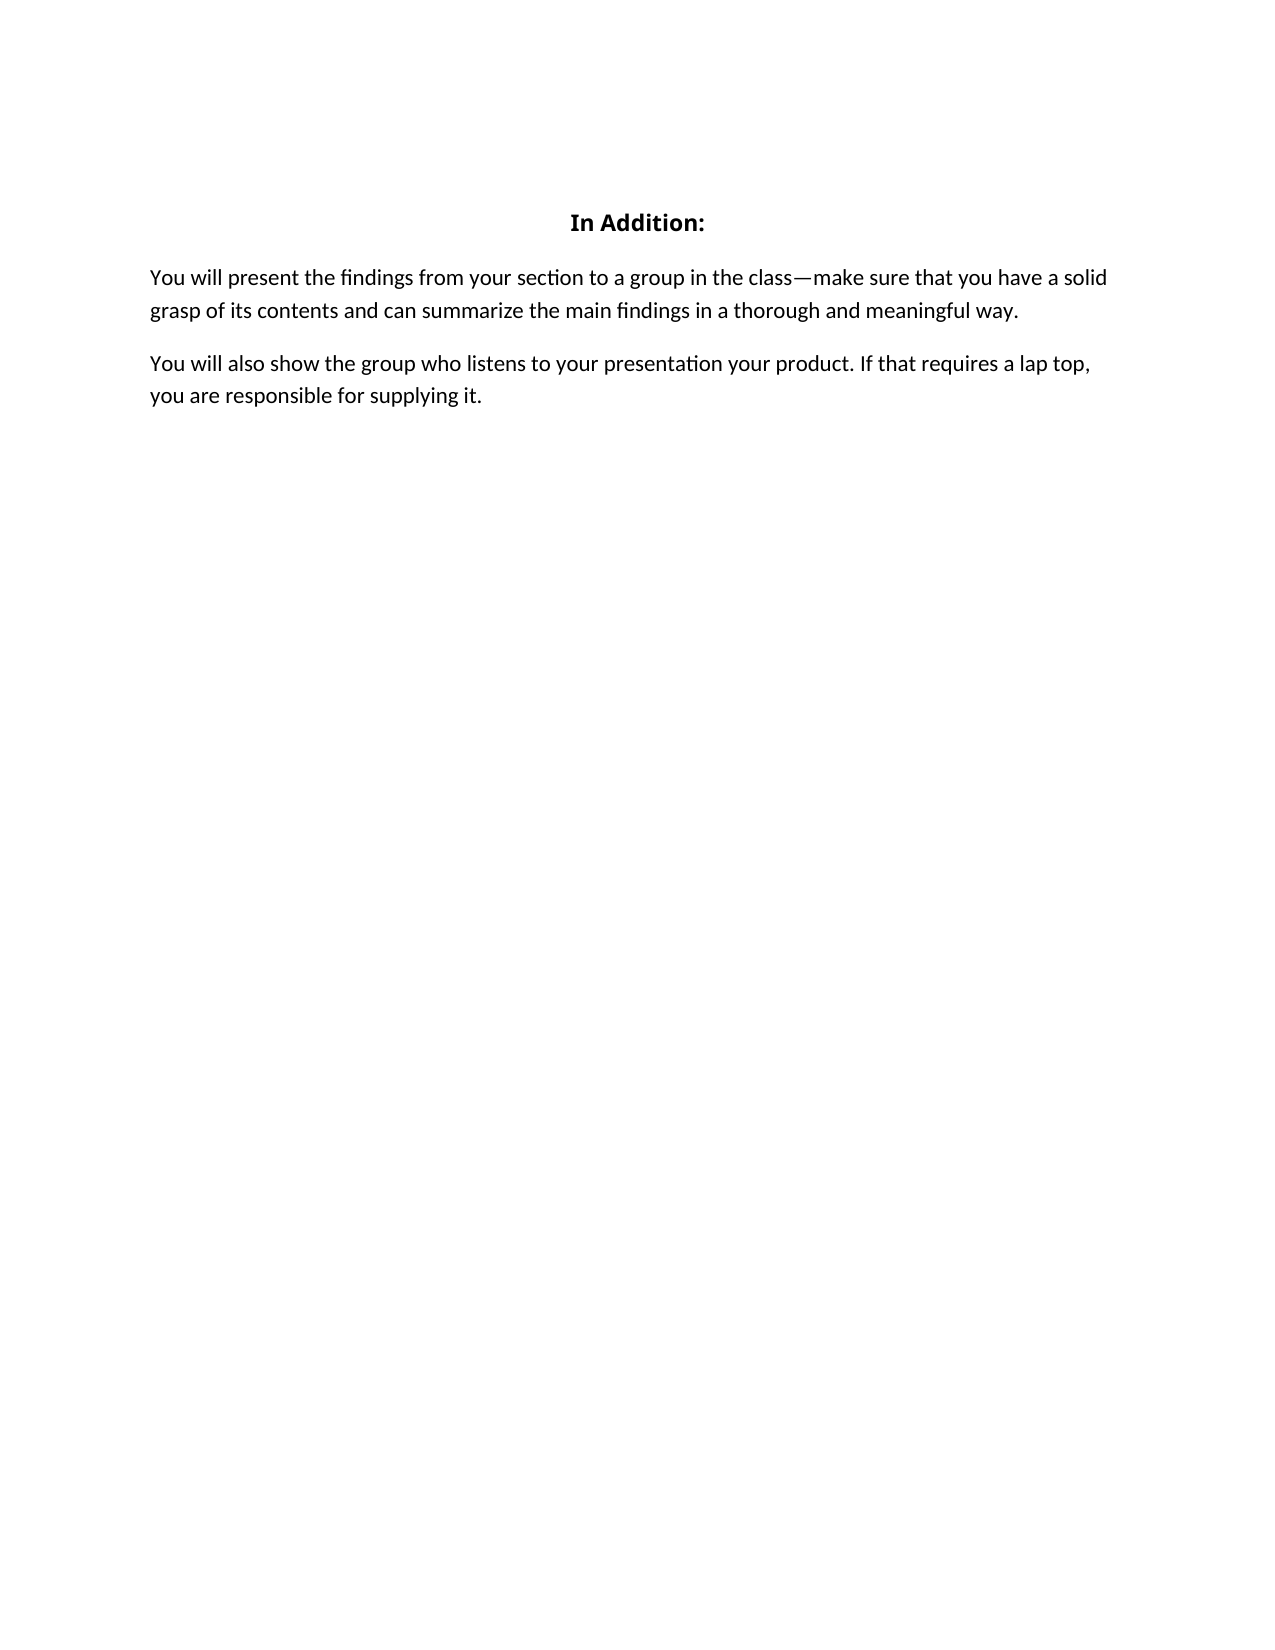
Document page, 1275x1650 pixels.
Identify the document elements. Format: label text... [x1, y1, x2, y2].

text You will also show the group who listens to your presentation your product. If that requires a lap top, you are responsible for supplying it. [150, 349, 1125, 409]
text You will present the findings from your section to a group in the class—make sure that you have a solid grasp of its contents and can summarize the main findings in a thorough and meaningful way. [150, 263, 1125, 324]
text In Addition: [150, 207, 1125, 238]
